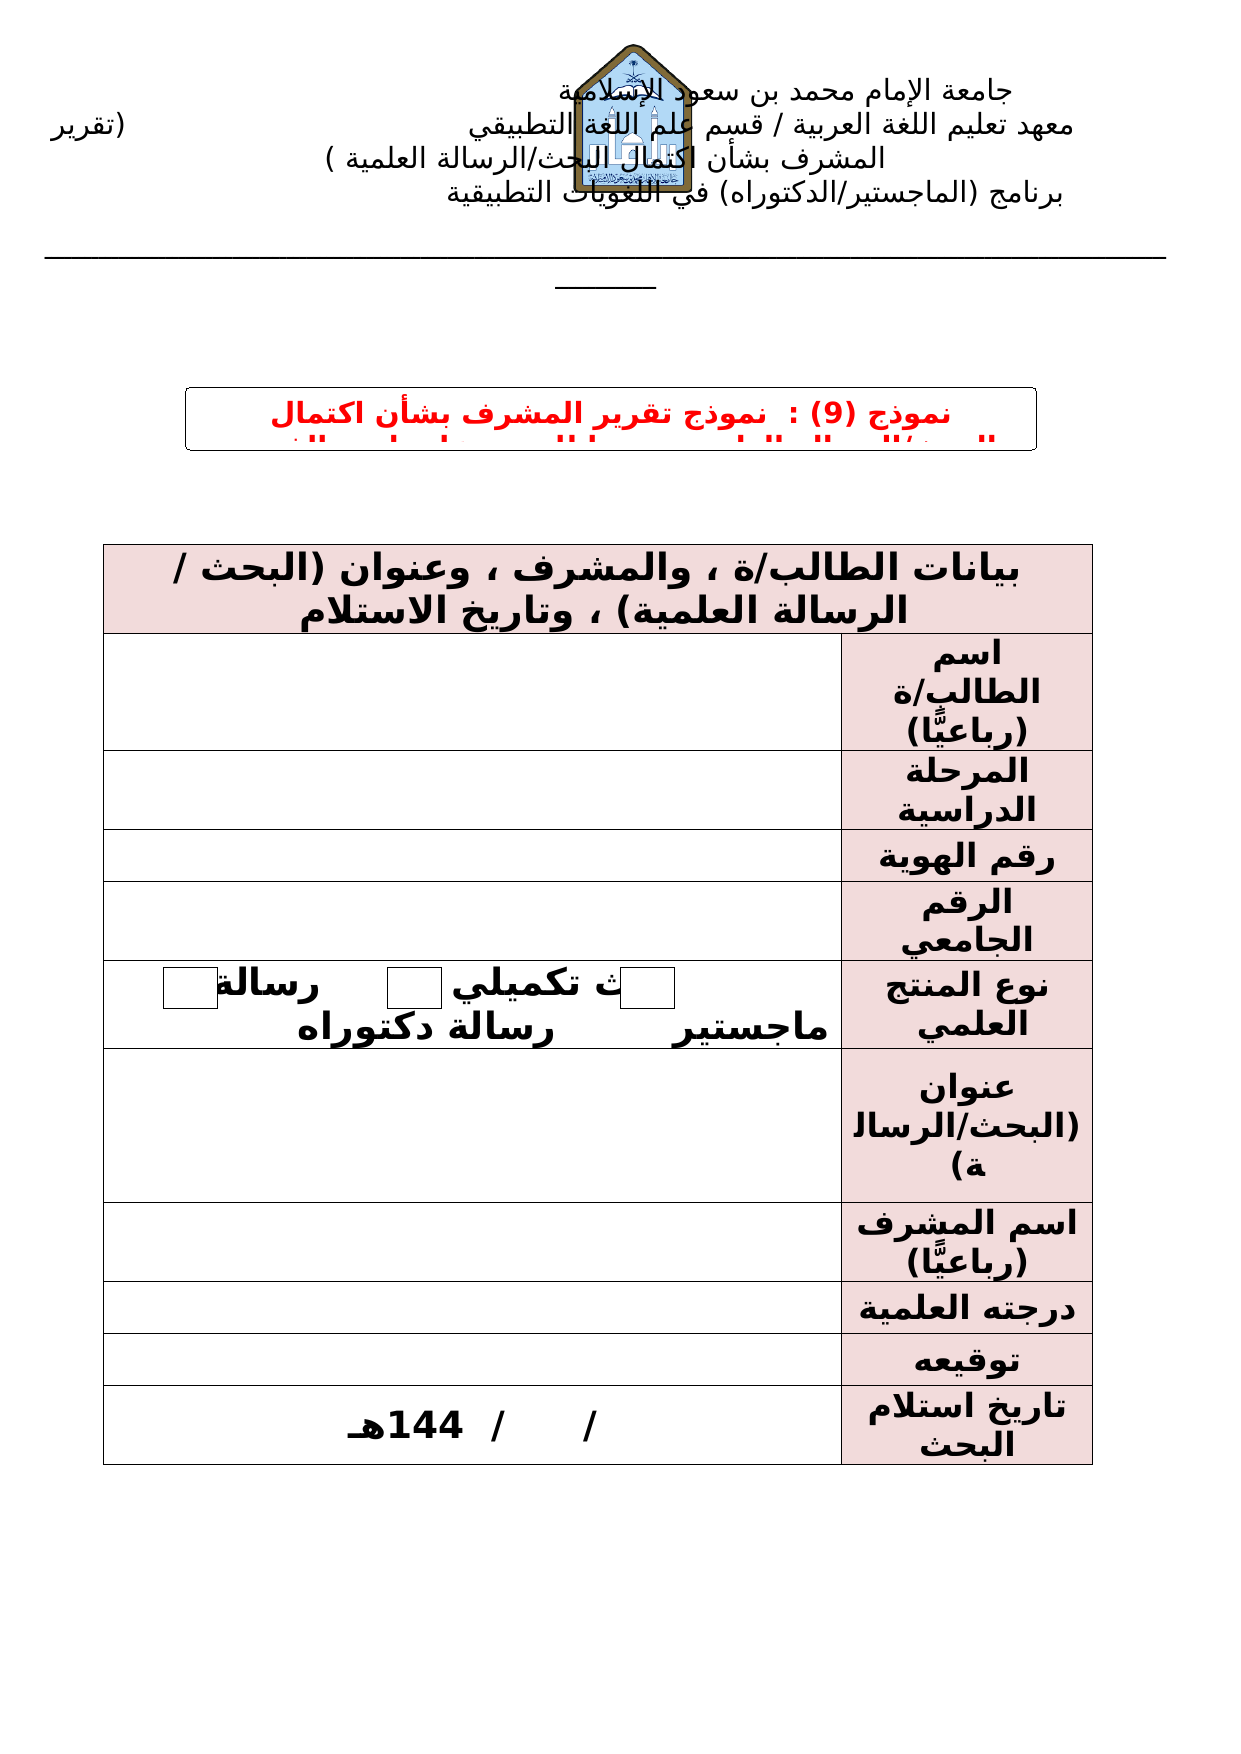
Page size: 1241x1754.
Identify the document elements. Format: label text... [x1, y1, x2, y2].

table_cell عنوان (البحث/الرسالة) [842, 1049, 1092, 1202]
table_cell [104, 830, 841, 881]
text ــــــــــــــــــــــــــــــــــــــــــــــــــــــــــــــــــــــــــــــــــــــــــــــــــــــــــــــــــــــــــــــــــــــــــــــــــــــــــــــــــــــــــــــــــــــ [44, 238, 1167, 294]
table_cell درجته العلمية [842, 1282, 1092, 1333]
table_cell [104, 1203, 841, 1281]
table_cell / / 144هـ [104, 1386, 841, 1464]
picture [573, 44, 693, 193]
table_cell بحث تكميلي رسالة ماجستير رسالة دكتوراه [104, 961, 841, 1048]
table_cell [104, 1282, 841, 1333]
table_cell المرحلة الدراسية [842, 751, 1092, 829]
table_cell اسم الطالب/ة (رباعيًّا) [842, 634, 1092, 750]
table_cell [104, 1334, 841, 1385]
table_cell تاريخ استلام البحث [842, 1386, 1092, 1464]
table_cell الرقم الجامعي [842, 882, 1092, 960]
table_cell رقم الهوية [842, 830, 1092, 881]
table_cell توقيعه [842, 1334, 1092, 1385]
table_header بيانات الطالب/ة ، والمشرف ، وعنوان (البحث / الرسالة العلمية) ، وتاريخ الاستلام [104, 545, 1092, 633]
table_cell اسم المشرف (رباعيًّا) [842, 1203, 1092, 1281]
table_cell [104, 634, 841, 750]
table_cell نوع المنتج العلمي [842, 961, 1092, 1048]
table_cell [104, 751, 841, 829]
table_cell [104, 882, 841, 960]
table_cell [104, 1049, 841, 1202]
